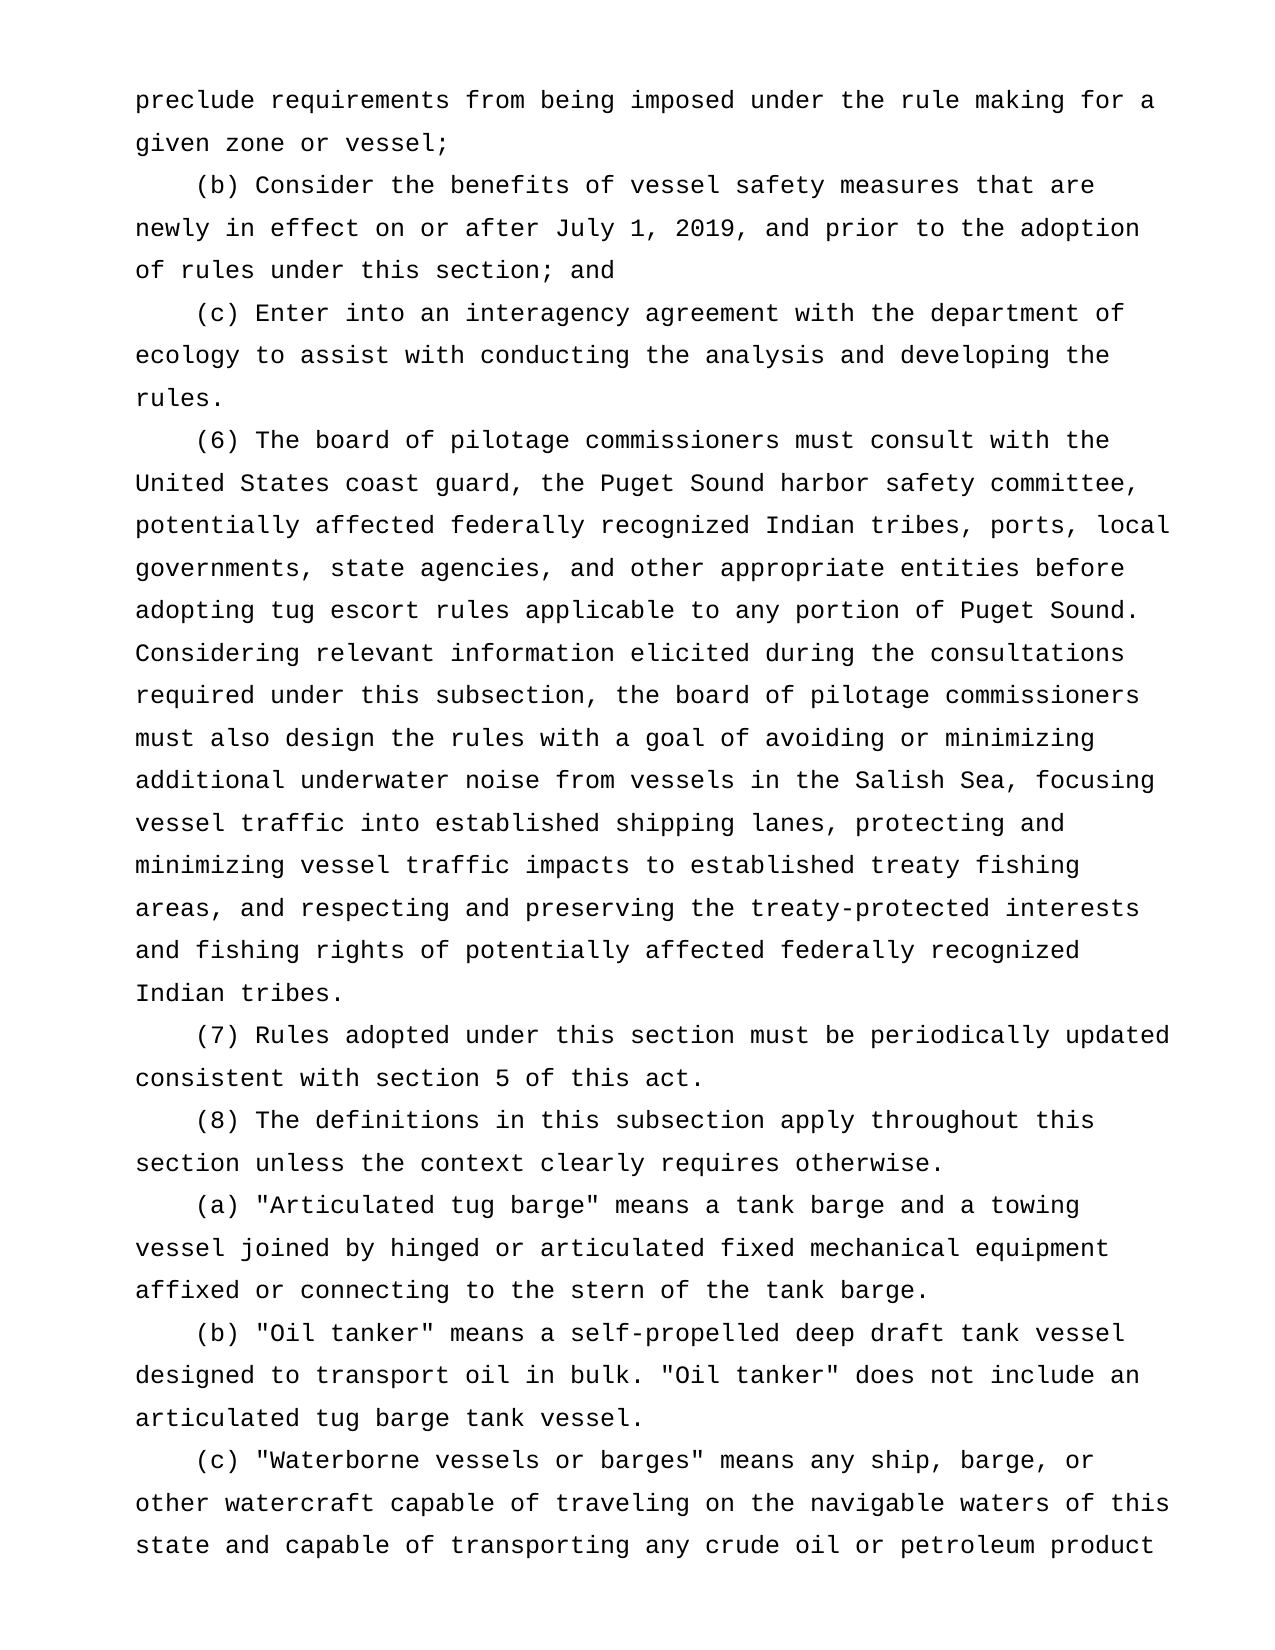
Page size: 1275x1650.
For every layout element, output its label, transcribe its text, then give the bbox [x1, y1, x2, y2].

text (b) "Oil tanker" means a self-propelled deep draft tank vessel designed to transport oil in bulk. "Oil tanker" does not include an articulated tug barge tank vessel. [135, 1307, 1170, 1435]
text (6) The board of pilotage commissioners must consult with the United States coast guard, the Puget Sound harbor safety committee, potentially affected federally recognized Indian tribes, ports, local governments, state agencies, and other appropriate entities before adopting tug escort rules applicable to any portion of Puget Sound. Considering relevant information elicited during the consultations required under this subsection, the board of pilotage commissioners must also design the rules with a goal of avoiding or minimizing additional underwater noise from vessels in the Salish Sea, focusing vessel traffic into established shipping lanes, protecting and minimizing vessel traffic impacts to established treaty fishing areas, and respecting and preserving the treaty-protected interests and fishing rights of potentially affected federally recognized Indian tribes. [135, 415, 1170, 1010]
text (c) Enter into an interagency agreement with the department of ecology to assist with conducting the analysis and developing the rules. [135, 287, 1170, 415]
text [135, 75, 1170, 160]
text (8) The definitions in this subsection apply throughout this section unless the context clearly requires otherwise. [135, 1095, 1170, 1180]
text (b) Consider the benefits of vessel safety measures that are newly in effect on or after July 1, 2019, and prior to the adoption of rules under this section; and [135, 160, 1170, 287]
text (7) Rules adopted under this section must be periodically updated consistent with section 5 of this act. [135, 1010, 1170, 1095]
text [135, 1435, 1170, 1562]
text (a) "Articulated tug barge" means a tank barge and a towing vessel joined by hinged or articulated fixed mechanical equipment affixed or connecting to the stern of the tank barge. [135, 1180, 1170, 1307]
